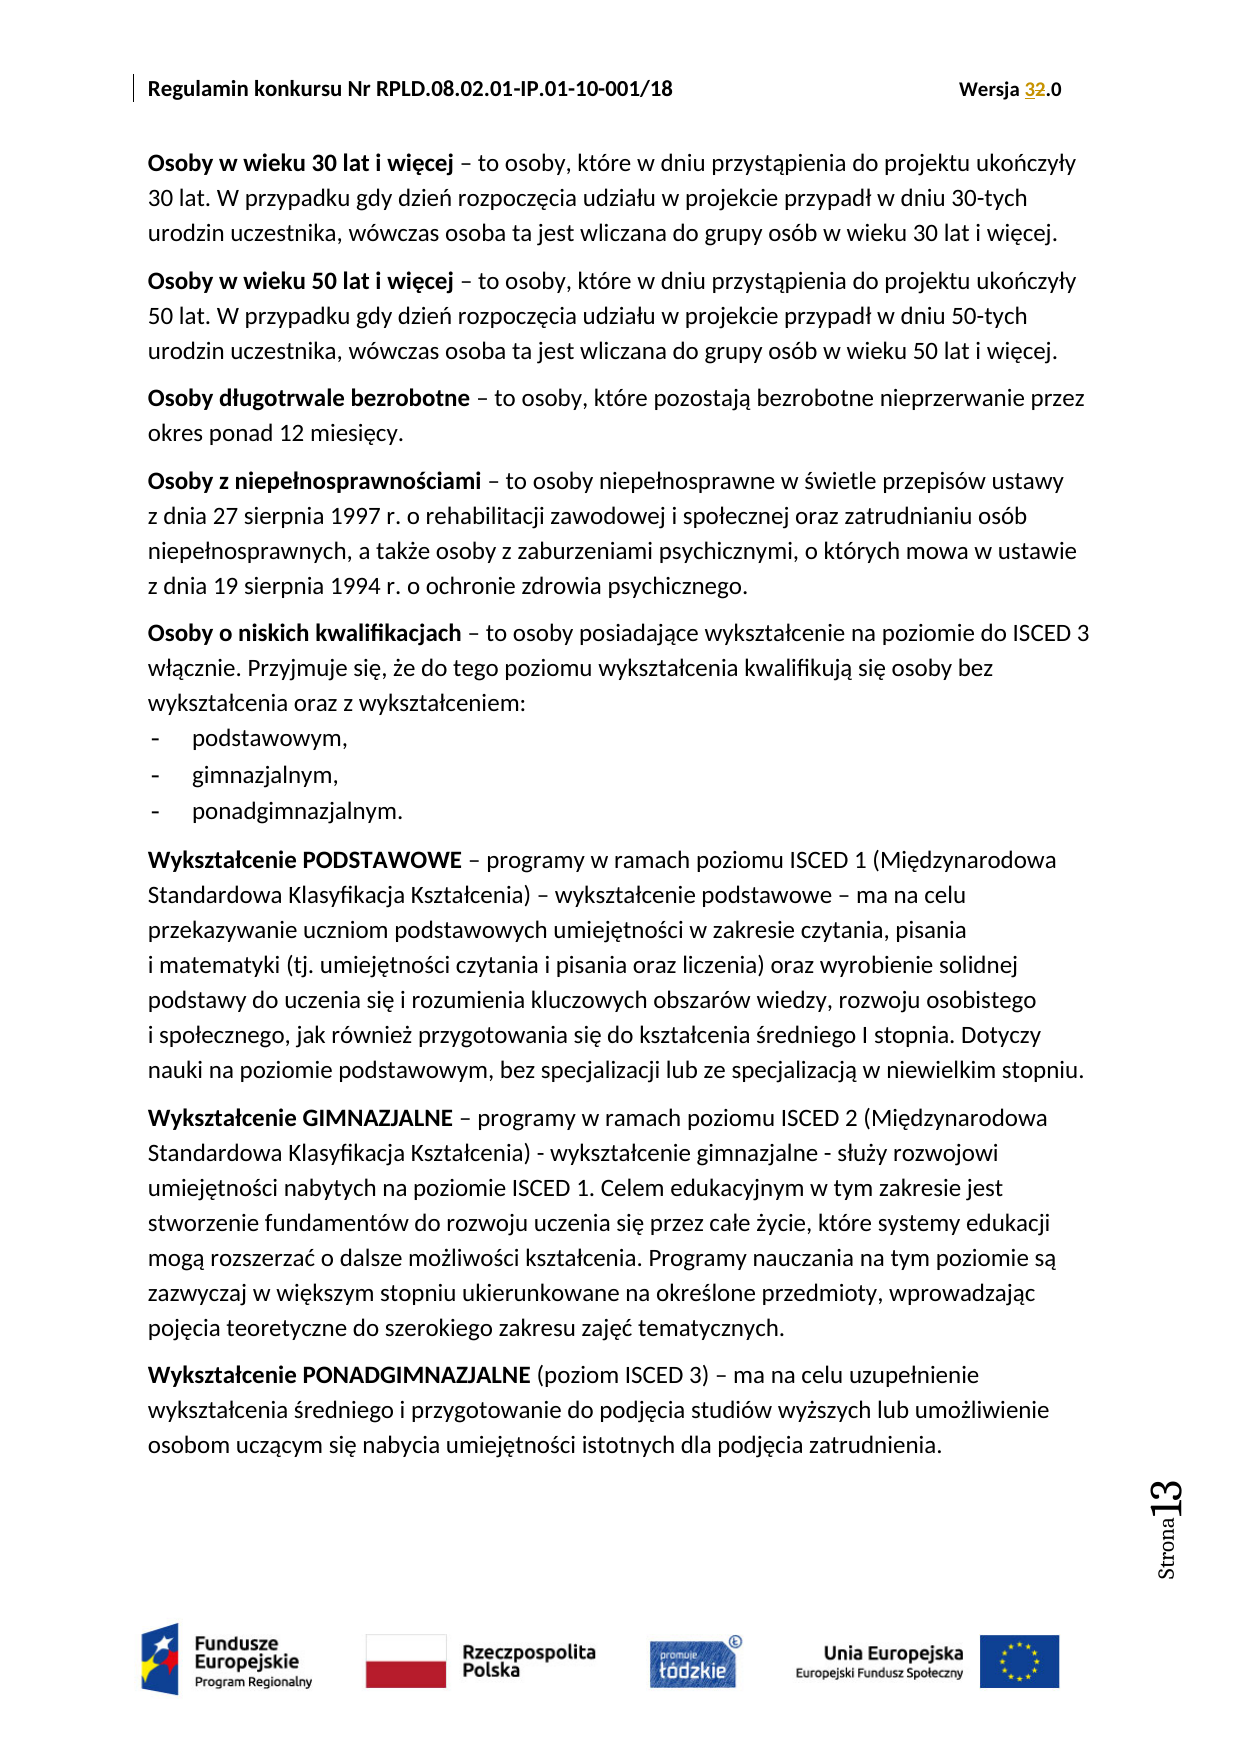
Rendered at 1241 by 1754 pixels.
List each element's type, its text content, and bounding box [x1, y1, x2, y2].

text Osoby w wieku 30 lat i więcej – to osoby, które w dniu przystąpienia do projektu ukończyły 30 lat. W przypadku gdy dzień rozpoczęcia udziału w projekcie przypadł w dniu 30-tych urodzin uczestnika, wówczas osoba ta jest wliczana do grupy osób w wieku 30 lat i więcej. [148, 148, 1093, 248]
text Osoby długotrwale bezrobotne – to osoby, które pozostają bezrobotne nieprzerwanie przez okres ponad 12 miesięcy. [148, 383, 1093, 448]
text Osoby z niepełnosprawnościami – to osoby niepełnosprawne w świetle przepisów ustawy z dnia 27 sierpnia 1997 r. o rehabilitacji zawodowej i społecznej oraz zatrudnianiu osób niepełnosprawnych, a także osoby z zaburzeniami psychicznymi, o których mowa w ustawie z dnia 19 sierpnia 1994 r. o ochronie zdrowia psychicznego. [148, 465, 1093, 601]
text Osoby o niskich kwalifikacjach – to osoby posiadające wykształcenie na poziomie do ISCED 3 włącznie. Przyjmuje się, że do tego poziomu wykształcenia kwalifikują się osoby bez wykształcenia oraz z wykształceniem: [148, 618, 1093, 718]
text Osoby w wieku 50 lat i więcej – to osoby, które w dniu przystąpienia do projektu ukończyły 50 lat. W przypadku gdy dzień rozpoczęcia udziału w projekcie przypadł w dniu 50-tych urodzin uczestnika, wówczas osoba ta jest wliczana do grupy osób w wieku 50 lat i więcej. [148, 265, 1093, 366]
text Wykształcenie PONADGIMNAZJALNE (poziom ISCED 3) – ma na celu uzupełnienie wykształcenia średniego i przygotowanie do podjęcia studiów wyższych lub umożliwienie osobom uczącym się nabycia umiejętności istotnych dla podjęcia zatrudnienia. [148, 1359, 1093, 1460]
text Wykształcenie GIMNAZJALNE – programy w ramach poziomu ISCED 2 (Międzynarodowa Standardowa Klasyfikacja Kształcenia) - wykształcenie gimnazjalne - służy rozwojowi umiejętności nabytych na poziomie ISCED 1. Celem edukacyjnym w tym zakresie jest stworzenie fundamentów do rozwoju uczenia się przez całe życie, które systemy edukacji mogą rozszerzać o dalsze możliwości kształcenia. Programy nauczania na tym poziomie są zazwyczaj w większym stopniu ukierunkowane na określone przedmioty, wprowadzając pojęcia teoretyczne do szerokiego zakresu zajęć tematycznych. [148, 1102, 1093, 1342]
list gimnazjalnym, [148, 759, 1093, 791]
list podstawowym, [148, 723, 1093, 754]
text Wykształcenie PODSTAWOWE – programy w ramach poziomu ISCED 1 (Międzynarodowa Standardowa Klasyfikacja Kształcenia) – wykształcenie podstawowe – ma na celu przekazywanie uczniom podstawowych umiejętności w zakresie czytania, pisania i matematyki (tj. umiejętności czytania i pisania oraz liczenia) oraz wyrobienie solidnej podstawy do uczenia się i rozumienia kluczowych obszarów wiedzy, rozwoju osobistego i społecznego, jak również przygotowania się do kształcenia średniego I stopnia. Dotyczy nauki na poziomie podstawowym, bez specjalizacji lub ze specjalizacją w niewielkim stopniu. [148, 844, 1093, 1085]
picture [53, 1561, 1105, 1751]
list ponadgimnazjalnym. [148, 796, 1093, 827]
